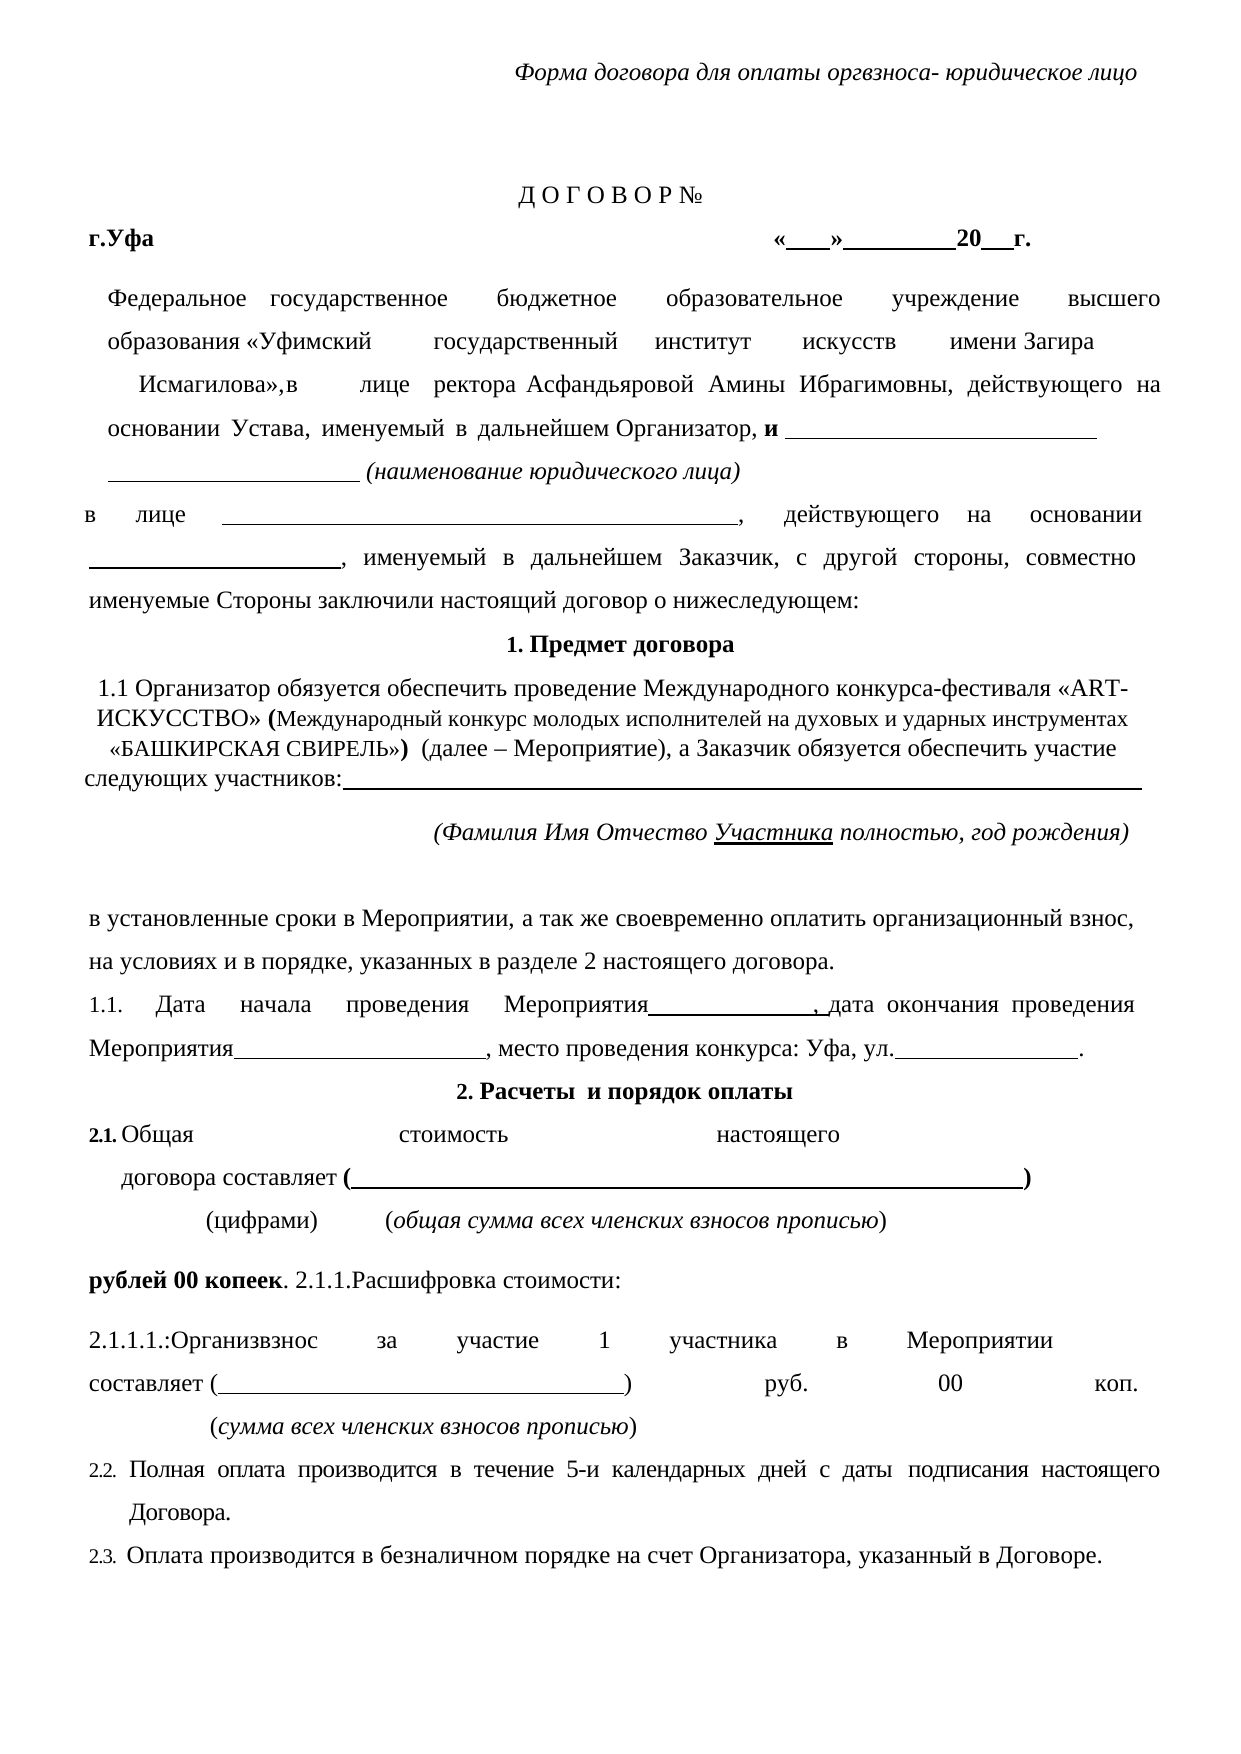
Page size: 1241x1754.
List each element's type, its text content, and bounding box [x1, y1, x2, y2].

subtitle Предмет договора [506, 629, 1161, 658]
list Дата начала проведения Мероприятия , дата окончания проведения Мероприятия , место проведения конкурса: Уфа, ул. . [89, 989, 1135, 1061]
text 2.1.1.1.:Организвзнос за участие 1 участника в Мероприятии составляет ( ) руб. 00 коп. [89, 1325, 1140, 1397]
text 1.1 Организатор обязуется обеспечить проведение Международного конкурса-фестиваля «ART- ИСКУССТВО» (Международный конкурс молодых исполнителей на духовых и ударных инструментах «БАШКИРСКАЯ СВИРЕЛЬ») (далее – Мероприятие), а Заказчик обязуется обеспечить участие следующих участников: _____________________________________________________________ [64, 672, 1161, 792]
list Полная оплата производится в течение 5-и календарных дней с даты подписания настоящего Договора. [89, 1454, 1161, 1526]
list Оплата производится в безналичном порядке на счет Организатора, указанный в Договоре. [89, 1541, 1161, 1569]
text в установленные сроки в Мероприятии, а так же своевременно оплатить организационный взнос, на условиях и в порядке, указанных в разделе 2 настоящего договора. [89, 903, 1135, 975]
text г.Уфа « » 20 г. [64, 223, 1055, 252]
text в лице , действующего на основании [65, 499, 1161, 528]
list Общая стоимость настоящего договора составляет ( ) [89, 1119, 1135, 1191]
text Федеральное государственное бюджетное образовательное учреждение высшего образования «Уфимский государственный институт искусств имени Загира Исмагилова», в лице ректора Асфандьяровой Амины Ибрагимовны, действующего на основании Устава, именуемый в дальнейшем Организатор, и (наименование юридического лица) [107, 283, 1161, 484]
subtitle Д О Г О В О Р № [518, 180, 1161, 209]
text (сумма всех членских взносов прописью) [89, 1411, 1140, 1440]
text , именуемый в дальнейшем Заказчик, с другой стороны, совместно именуемые Стороны заключили настоящий договор о нижеследующем: [89, 542, 1137, 614]
text рублей 00 копеек. 2.1.1.Расшифровка стоимости: [89, 1265, 1142, 1294]
subtitle Расчеты и порядок оплаты [456, 1076, 1161, 1105]
subtitle (Фамилия Имя Отчество Участника полностью, год рождения) [64, 817, 1161, 846]
text Форма договора для оплаты оргвзноса- юридическое лицо [514, 57, 1161, 86]
text (цифрами) (общая сумма всех членских взносов прописью) [206, 1205, 1161, 1234]
